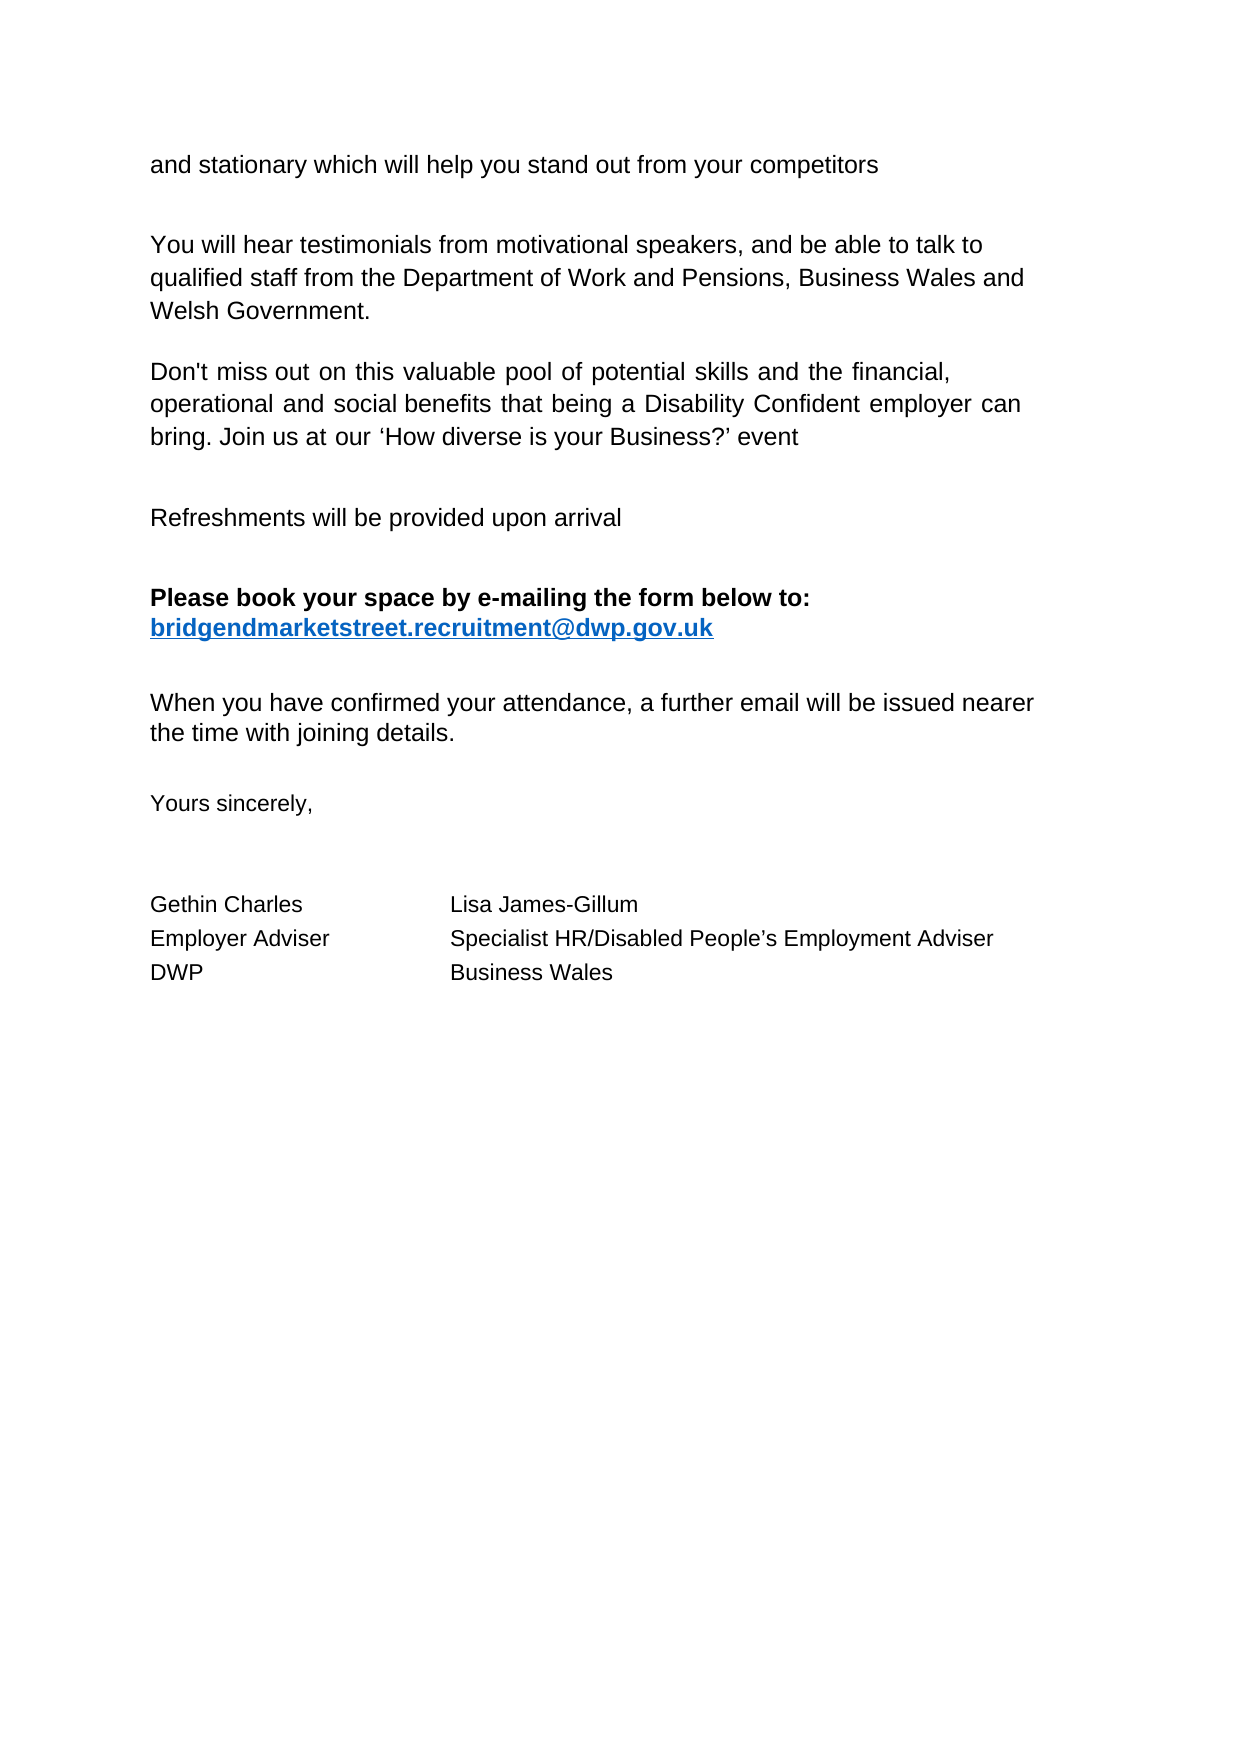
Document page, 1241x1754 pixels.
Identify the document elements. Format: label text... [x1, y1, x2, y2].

text Don't miss out on this valuable pool of potential skills and the financial, operational and social benefits that being a Disability Confident employer can bring. Join us at our ‘How diverse is your Business?’ event [150, 357, 1021, 451]
text You will hear testimonials from motivational speakers, and be able to talk to qualified staff from the Department of Work and Pensions, Business Wales and Welsh Government. [150, 230, 1049, 324]
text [150, 150, 1049, 179]
text Yours sincerely, [150, 790, 1090, 816]
text When you have confirmed your attendance, a further email will be issued nearer the time with joining details. [150, 688, 1049, 746]
text DWP Business Wales [150, 959, 1090, 986]
text Please book your space by e-mailing the form below to: bridgendmarketstreet.recruitment@dwp.gov.uk [150, 583, 1049, 642]
text Refreshments will be provided upon arrival [150, 503, 1021, 531]
text Employer Adviser Specialist HR/Disabled People’s Employment Adviser [150, 925, 1090, 952]
text Gethin Charles Lisa James-Gillum [150, 891, 1090, 918]
